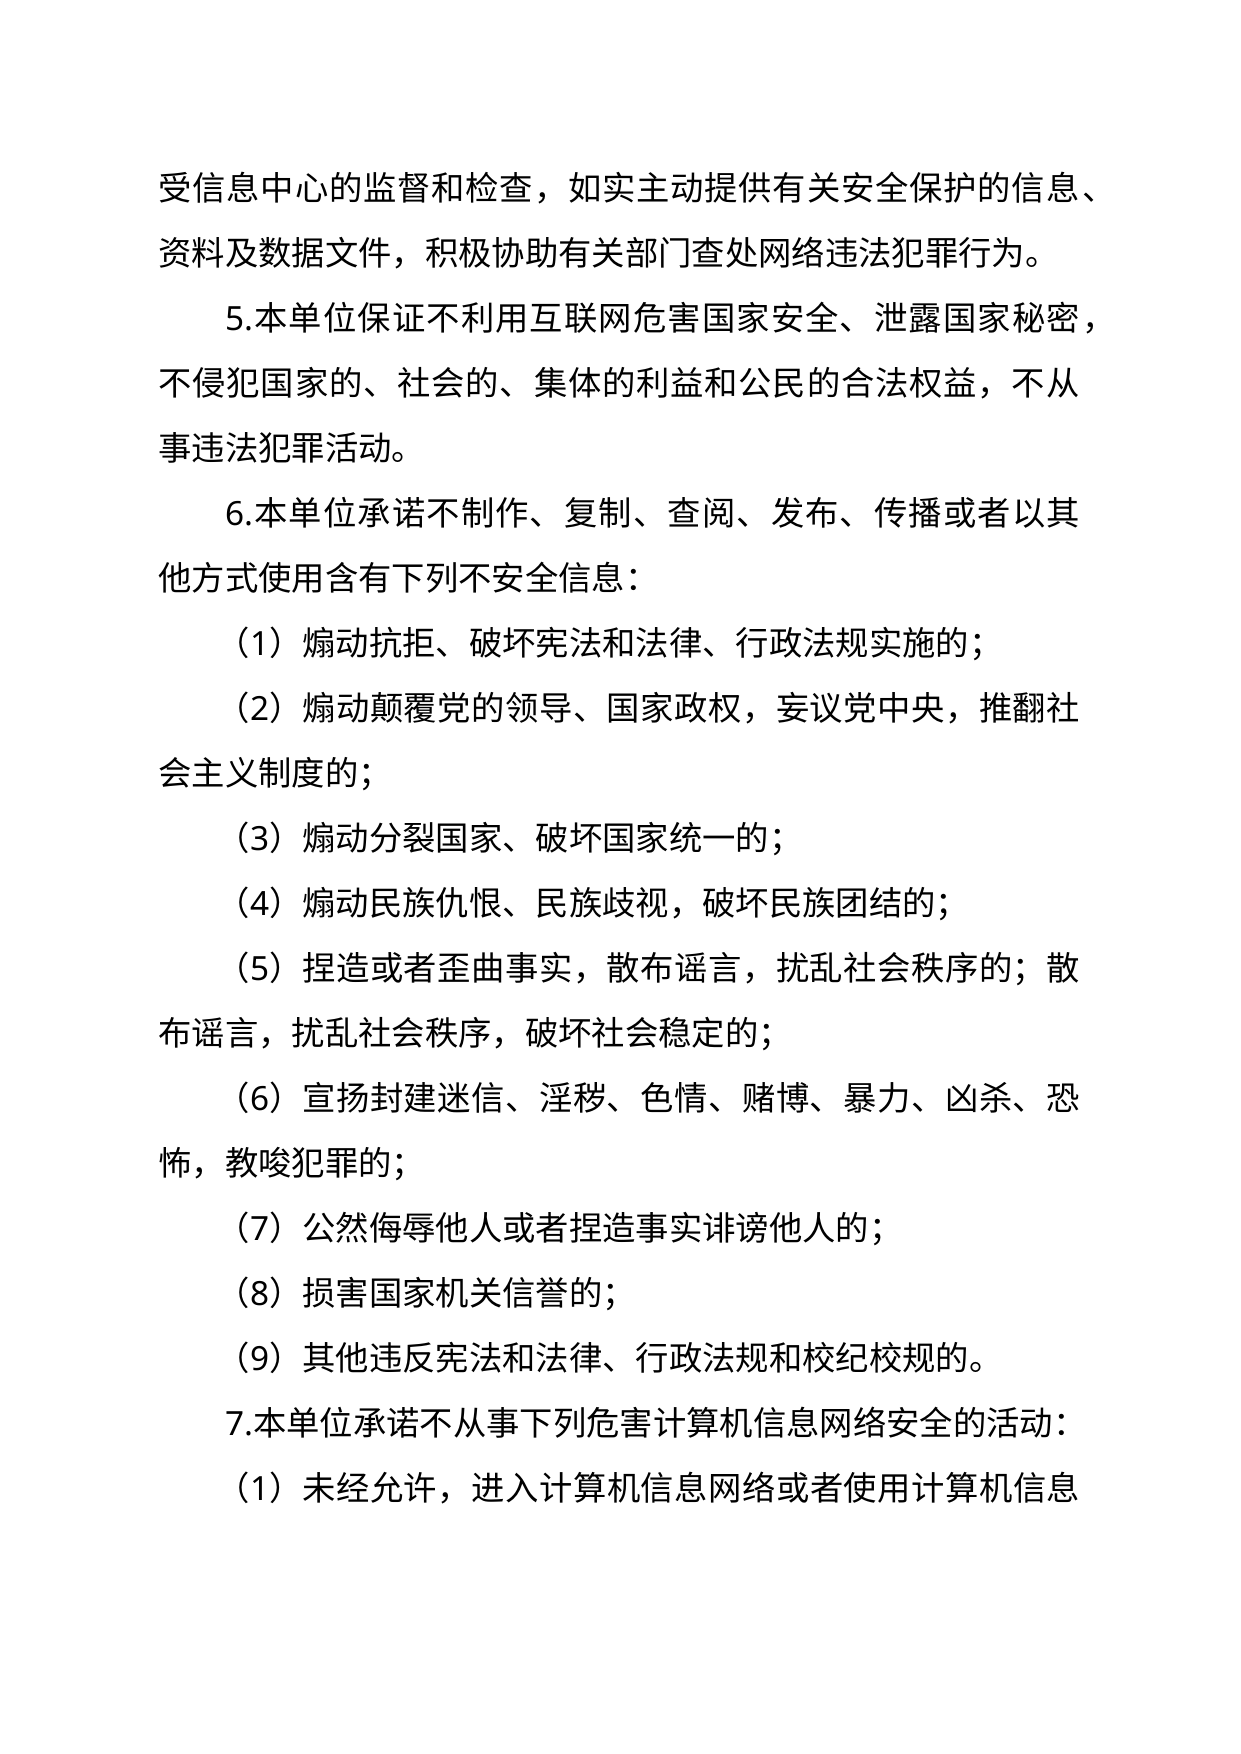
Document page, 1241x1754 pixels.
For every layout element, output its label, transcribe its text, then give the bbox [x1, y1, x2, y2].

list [158, 1454, 1082, 1519]
list 煽动颠覆党的领导、国家政权，妄议党中央，推翻社会主义制度的； [158, 674, 1082, 804]
list 煽动抗拒、破坏宪法和法律、行政法规实施的； [217, 609, 1082, 674]
list 其他违反宪法和法律、行政法规和校纪校规的。 [158, 1324, 1082, 1389]
list 公然侮辱他人或者捏造事实诽谤他人的； [158, 1194, 1082, 1259]
text 5.本单位保证不利用互联网危害国家安全、泄露国家秘密，不侵犯国家的、社会的、集体的利益和公民的合法权益，不从事违法犯罪活动。 [158, 284, 1082, 479]
list 煽动民族仇恨、民族歧视，破坏民族团结的； [158, 869, 1082, 934]
text 7.本单位承诺不从事下列危害计算机信息网络安全的活动： [158, 1389, 1082, 1454]
list 煽动分裂国家、破坏国家统一的； [158, 804, 1082, 869]
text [158, 154, 1082, 284]
list 损害国家机关信誉的； [158, 1259, 1082, 1324]
text 6.本单位承诺不制作、复制、查阅、发布、传播或者以其他方式使用含有下列不安全信息： [158, 479, 1082, 609]
list 宣扬封建迷信、淫秽、色情、赌博、暴力、凶杀、恐怖，教唆犯罪的； [158, 1064, 1082, 1194]
list 捏造或者歪曲事实，散布谣言，扰乱社会秩序的；散布谣言，扰乱社会秩序，破坏社会稳定的； [158, 934, 1082, 1064]
